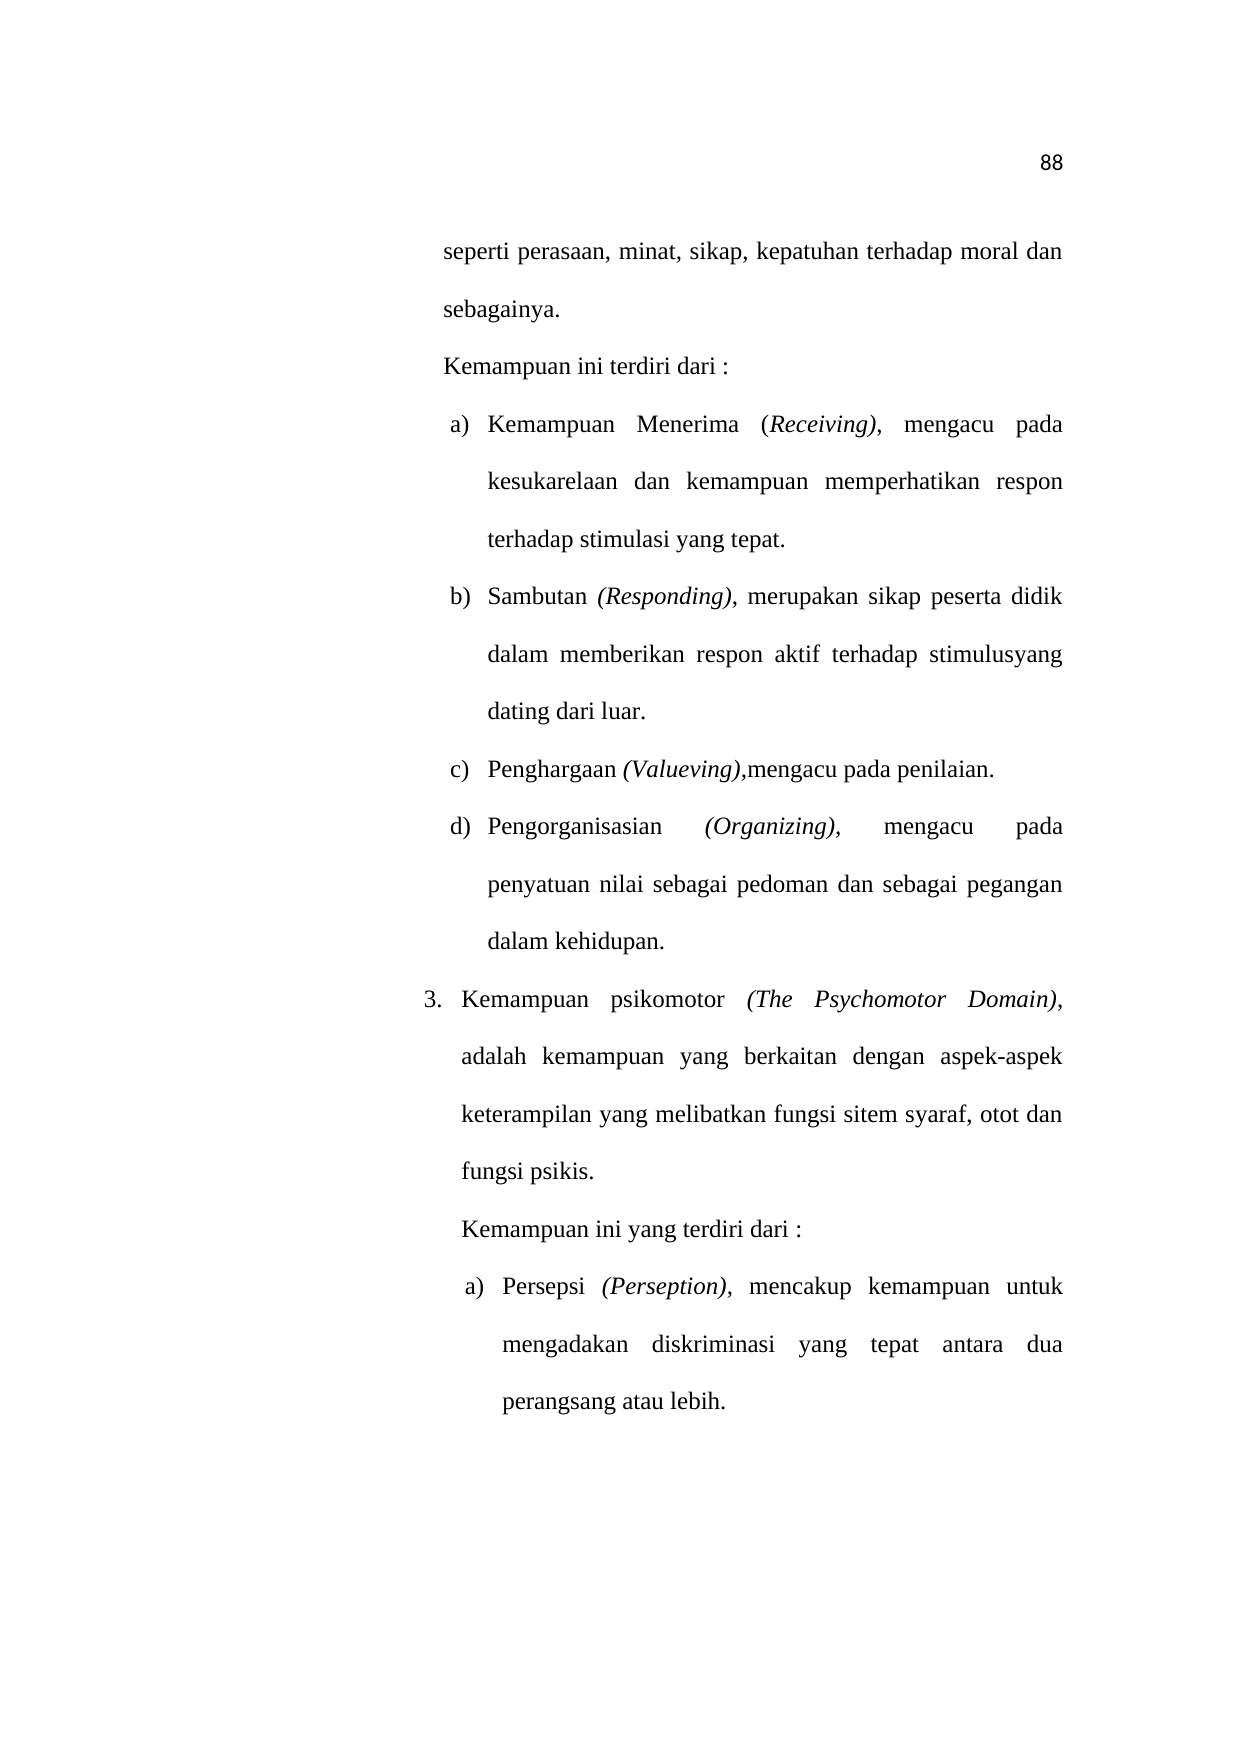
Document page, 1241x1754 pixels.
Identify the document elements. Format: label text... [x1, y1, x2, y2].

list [406, 236, 1063, 322]
list Pengorganisasian (Organizing), mengacu pada penyatuan nilai sebagai pedoman dan sebagai pegangan dalam kehidupan. [450, 811, 1063, 955]
list Kemampuan psikomotor (The Psychomotor Domain), adalah kemampuan yang berkaitan dengan aspek-aspek keterampilan yang melibatkan fungsi sitem syaraf, otot dan fungsi psikis. [424, 984, 1063, 1185]
list Penghargaan (Valueving),mengacu pada penilaian. [450, 754, 1063, 782]
list Kemampuan Menerima (Receiving), mengacu pada kesukarelaan dan kemampuan memperhatikan respon terhadap stimulasi yang tepat. [450, 409, 1063, 552]
text Kemampuan ini terdiri dari : [443, 351, 1063, 380]
list Sambutan (Responding), merupakan sikap peserta didik dalam memberikan respon aktif terhadap stimulusyang dating dari luar. [450, 581, 1063, 725]
list Persepsi (Perseption), mencakup kemampuan untuk mengadakan diskriminasi yang tepat antara dua perangsang atau lebih. [464, 1271, 1063, 1415]
text Kemampuan ini yang terdiri dari : [461, 1214, 1063, 1242]
